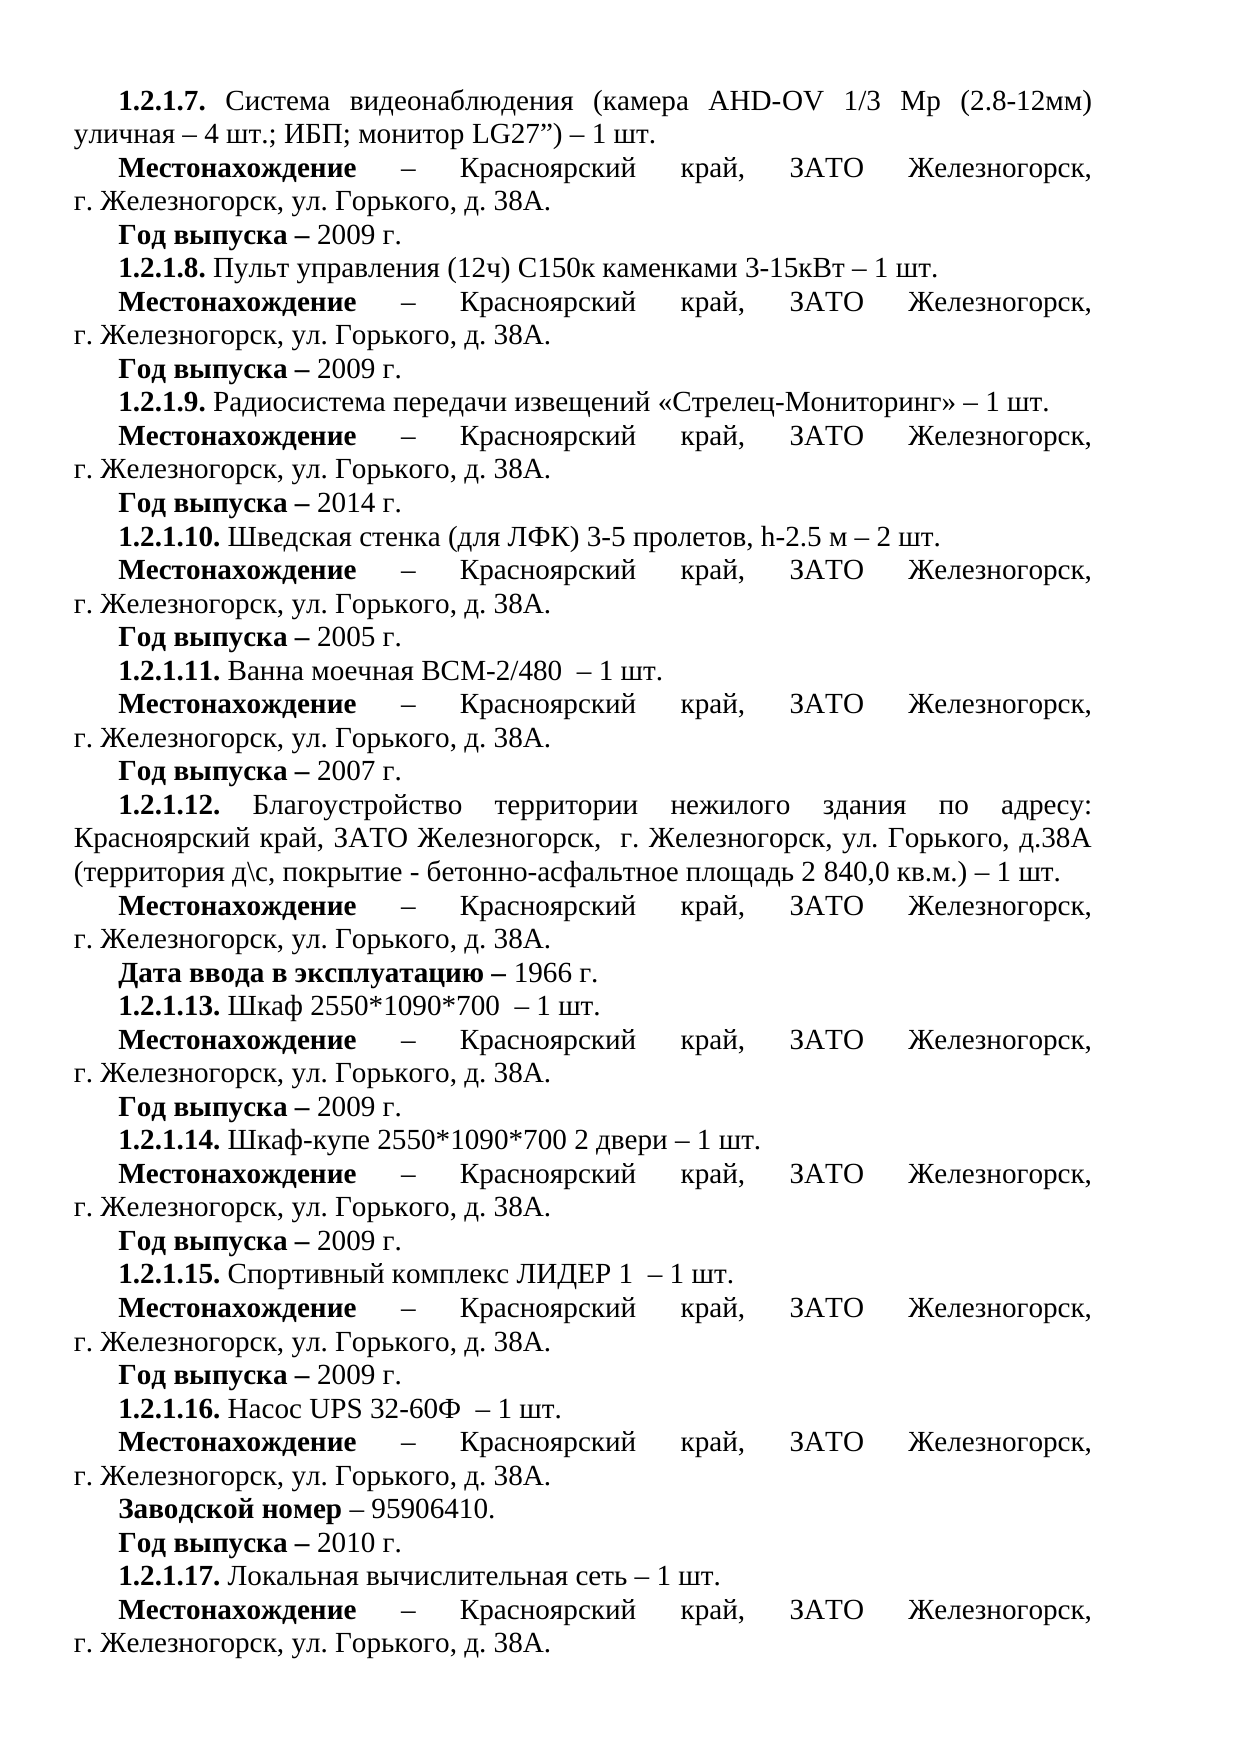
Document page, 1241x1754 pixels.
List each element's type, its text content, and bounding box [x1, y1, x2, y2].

text Дата ввода в эксплуатацию – 1966 г. [74, 955, 1092, 988]
text Местонахождение – Красноярский край, ЗАТО Железногорск, г. Железногорск, ул. Горького, д. 38А. [74, 418, 1092, 485]
text 1.2.1.16. Насос UPS 32-60Ф – 1 шт. [74, 1391, 1092, 1424]
text 1.2.1.12. Благоустройство территории нежилого здания по адресу: Красноярский край, ЗАТО Железногорск, г. Железногорск, ул. Горького, д.38А (территория д\с, покрытие - бетонно-асфальтное площадь 2 840,0 кв.м.) – 1 шт. [74, 787, 1092, 888]
text Год выпуска – 2009 г. [74, 1357, 1092, 1391]
text Местонахождение – Красноярский край, ЗАТО Железногорск, г. Железногорск, ул. Горького, д. 38А. [74, 1022, 1092, 1089]
text Год выпуска – 2010 г. [74, 1525, 1092, 1558]
text Местонахождение – Красноярский край, ЗАТО Железногорск, г. Железногорск, ул. Горького, д. 38А. [74, 284, 1092, 351]
text Местонахождение – Красноярский край, ЗАТО Железногорск, г. Железногорск, ул. Горького, д. 38А. [74, 1592, 1092, 1659]
text Местонахождение – Красноярский край, ЗАТО Железногорск, г. Железногорск, ул. Горького, д. 38А. [74, 150, 1092, 217]
text Год выпуска – 2009 г. [74, 351, 1092, 384]
text 1.2.1.10. Шведская стенка (для ЛФК) 3-5 пролетов, h-2.5 м – 2 шт. [74, 519, 1092, 552]
text Местонахождение – Красноярский край, ЗАТО Железногорск, г. Железногорск, ул. Горького, д. 38А. [74, 552, 1092, 619]
text Год выпуска – 2007 г. [74, 753, 1092, 787]
text Заводской номер – 95906410. [74, 1491, 1092, 1525]
text 1.2.1.17. Локальная вычислительная сеть – 1 шт. [74, 1558, 1092, 1592]
text Год выпуска – 2009 г. [74, 217, 1092, 250]
text 1.2.1.14. Шкаф-купе 2550*1090*700 2 двери – 1 шт. [74, 1122, 1092, 1156]
text Год выпуска – 2005 г. [74, 619, 1092, 653]
text Год выпуска – 2014 г. [74, 485, 1092, 519]
text Год выпуска – 2009 г. [74, 1223, 1092, 1257]
text 1.2.1.15. Спортивный комплекс ЛИДЕР 1 – 1 шт. [74, 1257, 1092, 1290]
text Местонахождение – Красноярский край, ЗАТО Железногорск, г. Железногорск, ул. Горького, д. 38А. [74, 1290, 1092, 1357]
text Год выпуска – 2009 г. [74, 1089, 1092, 1122]
text 1.2.1.8. Пульт управления (12ч) С150к каменками 3-15кВт – 1 шт. [74, 250, 1092, 284]
text 1.2.1.9. Радиосистема передачи извещений «Стрелец-Мониторинг» – 1 шт. [74, 384, 1092, 418]
text Местонахождение – Красноярский край, ЗАТО Железногорск, г. Железногорск, ул. Горького, д. 38А. [74, 686, 1092, 753]
text 1.2.1.11. Ванна моечная ВСМ-2/480 – 1 шт. [74, 653, 1092, 686]
text Местонахождение – Красноярский край, ЗАТО Железногорск, г. Железногорск, ул. Горького, д. 38А. [74, 1424, 1092, 1491]
text Местонахождение – Красноярский край, ЗАТО Железногорск, г. Железногорск, ул. Горького, д. 38А. [74, 888, 1092, 955]
text 1.2.1.13. Шкаф 2550*1090*700 – 1 шт. [74, 988, 1092, 1022]
text 1.2.1.7. Система видеонаблюдения (камера AHD-OV 1/3 Мр (2.8-12мм) уличная – 4 шт.; ИБП; монитор LG27”) – 1 шт. [74, 83, 1092, 150]
text Местонахождение – Красноярский край, ЗАТО Железногорск, г. Железногорск, ул. Горького, д. 38А. [74, 1156, 1092, 1223]
